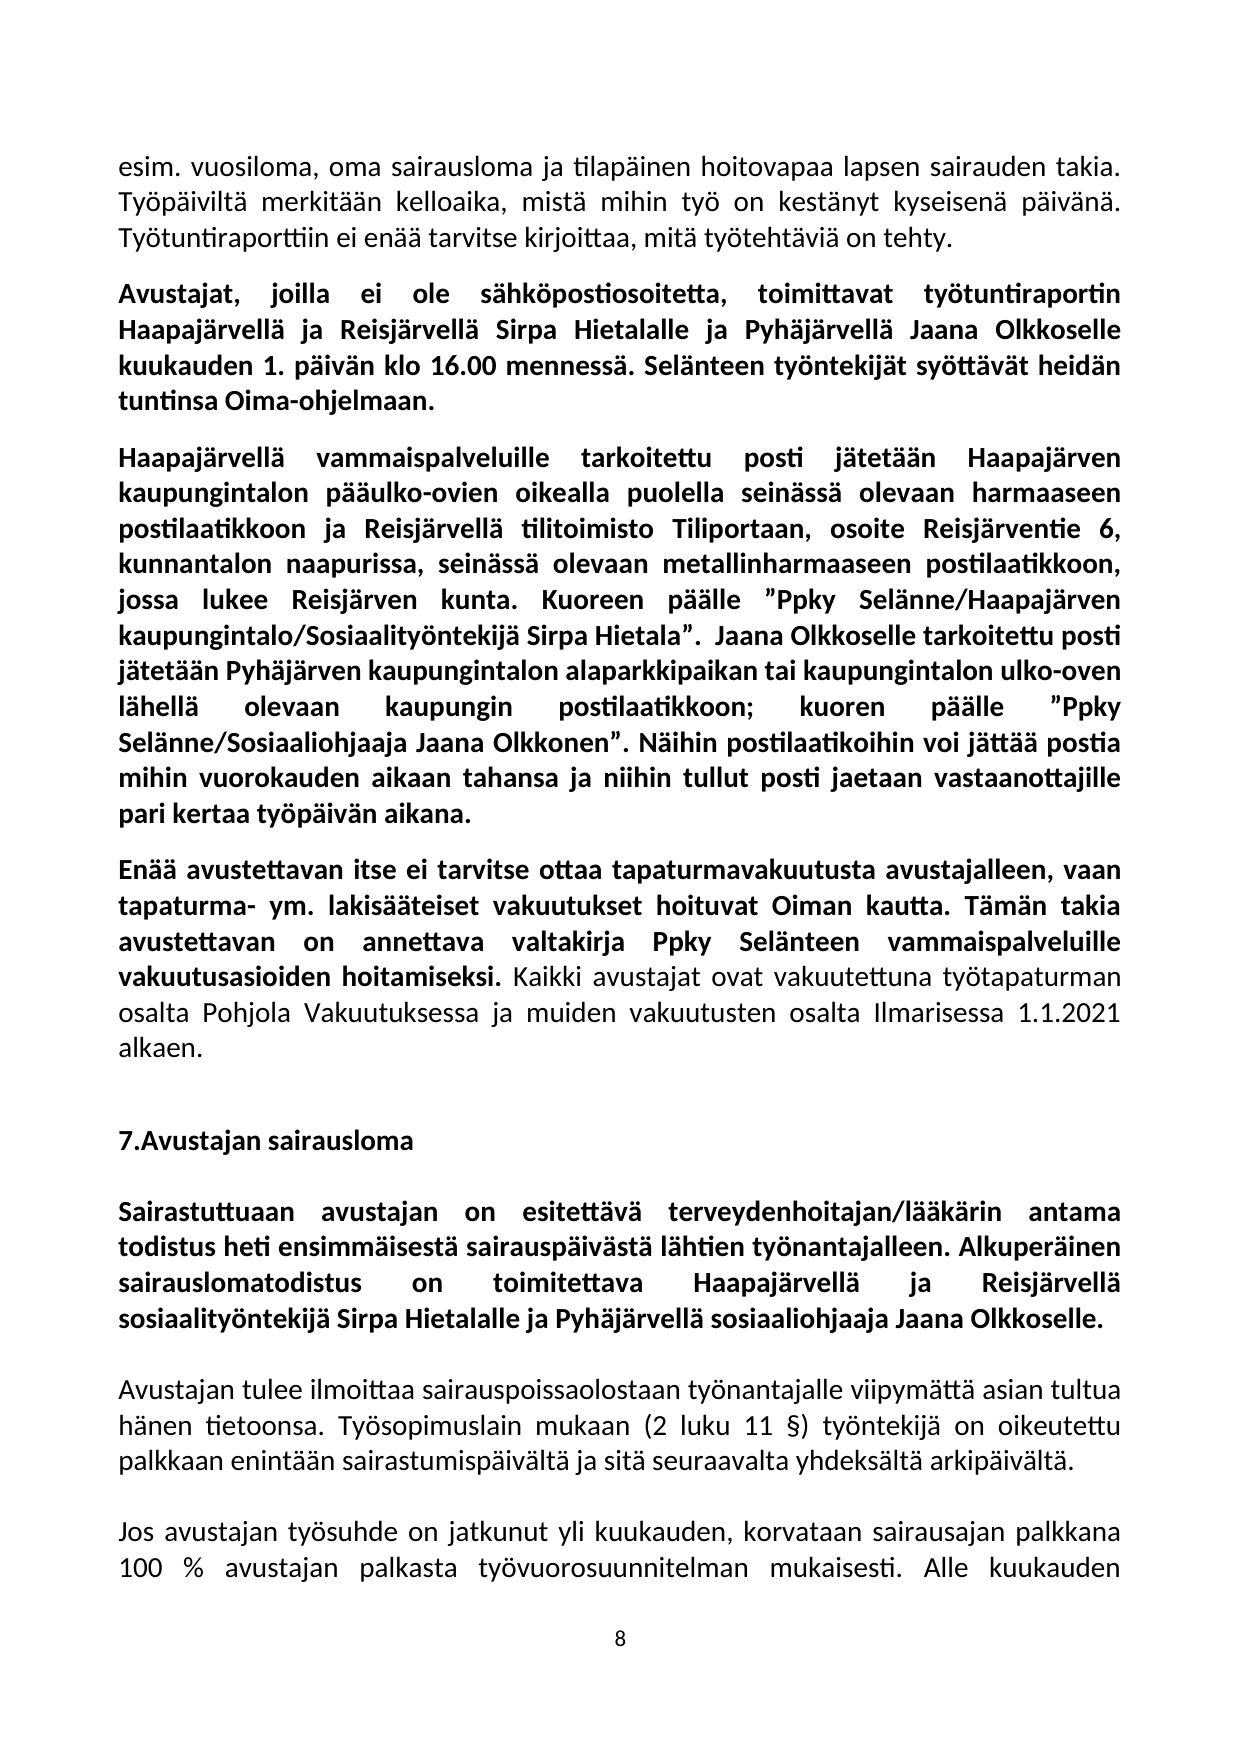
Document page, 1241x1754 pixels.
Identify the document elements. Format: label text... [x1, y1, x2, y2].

text Enää avustettavan itse ei tarvitse ottaa tapaturmavakuutusta avustajalleen, vaan tapaturma- ym. lakisääteiset vakuutukset hoituvat Oiman kautta. Tämän takia avustettavan on annettava valtakirja Ppky Selänteen vammaispalveluille vakuutusasioiden hoitamiseksi. Kaikki avustajat ovat vakuutettuna työtapaturman osalta Pohjola Vakuutuksessa ja muiden vakuutusten osalta Ilmarisessa 1.1.2021 alkaen. [118, 851, 1122, 1065]
text Avustajan tulee ilmoittaa sairauspoissaolostaan työnantajalle viipymättä asian tultua hänen tietoonsa. Työsopimuslain mukaan (2 luku 11 §) työntekijä on oikeutettu palkkaan enintään sairastumispäivältä ja sitä seuraavalta yhdeksältä arkipäivältä. [118, 1371, 1122, 1478]
text 7.Avustajan sairausloma [118, 1122, 1122, 1157]
text Avustajat, joilla ei ole sähköpostiosoitetta, toimittavat työtuntiraportin Haapajärvellä ja Reisjärvellä Sirpa Hietalalle ja Pyhäjärvellä Jaana Olkkoselle kuukauden 1. päivän klo 16.00 mennessä. Selänteen työntekijät syöttävät heidän tuntinsa Oima-ohjelmaan. [118, 275, 1122, 418]
text Haapajärvellä vammaispalveluille tarkoitettu posti jätetään Haapajärven kaupungintalon pääulko-ovien oikealla puolella seinässä olevaan harmaaseen postilaatikkoon ja Reisjärvellä tilitoimisto Tiliportaan, osoite Reisjärventie 6, kunnantalon naapurissa, seinässä olevaan metallinharmaaseen postilaatikkoon, jossa lukee Reisjärven kunta. Kuoreen päälle ”Ppky Selänne/Haapajärven kaupungintalo/Sosiaalityöntekijä Sirpa Hietala”. Jaana Olkkoselle tarkoitettu posti jätetään Pyhäjärven kaupungintalon alaparkkipaikan tai kaupungintalon ulko-oven lähellä olevaan kaupungin postilaatikkoon; kuoren päälle ”Ppky Selänne/Sosiaaliohjaaja Jaana Olkkonen”. Näihin postilaatikoihin voi jättää postia mihin vuorokauden aikaan tahansa ja niihin tullut posti jaetaan vastaanottajille pari kertaa työpäivän aikana. [118, 439, 1122, 831]
text Sairastuttuaan avustajan on esitettävä terveydenhoitajan/lääkärin antama todistus heti ensimmäisestä sairauspäivästä lähtien työnantajalleen. Alkuperäinen sairauslomatodistus on toimitettava Haapajärvellä ja Reisjärvellä sosiaalityöntekijä Sirpa Hietalalle ja Pyhäjärvellä sosiaaliohjaaja Jaana Olkkoselle. [118, 1193, 1122, 1335]
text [118, 148, 1122, 254]
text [118, 1513, 1122, 1585]
